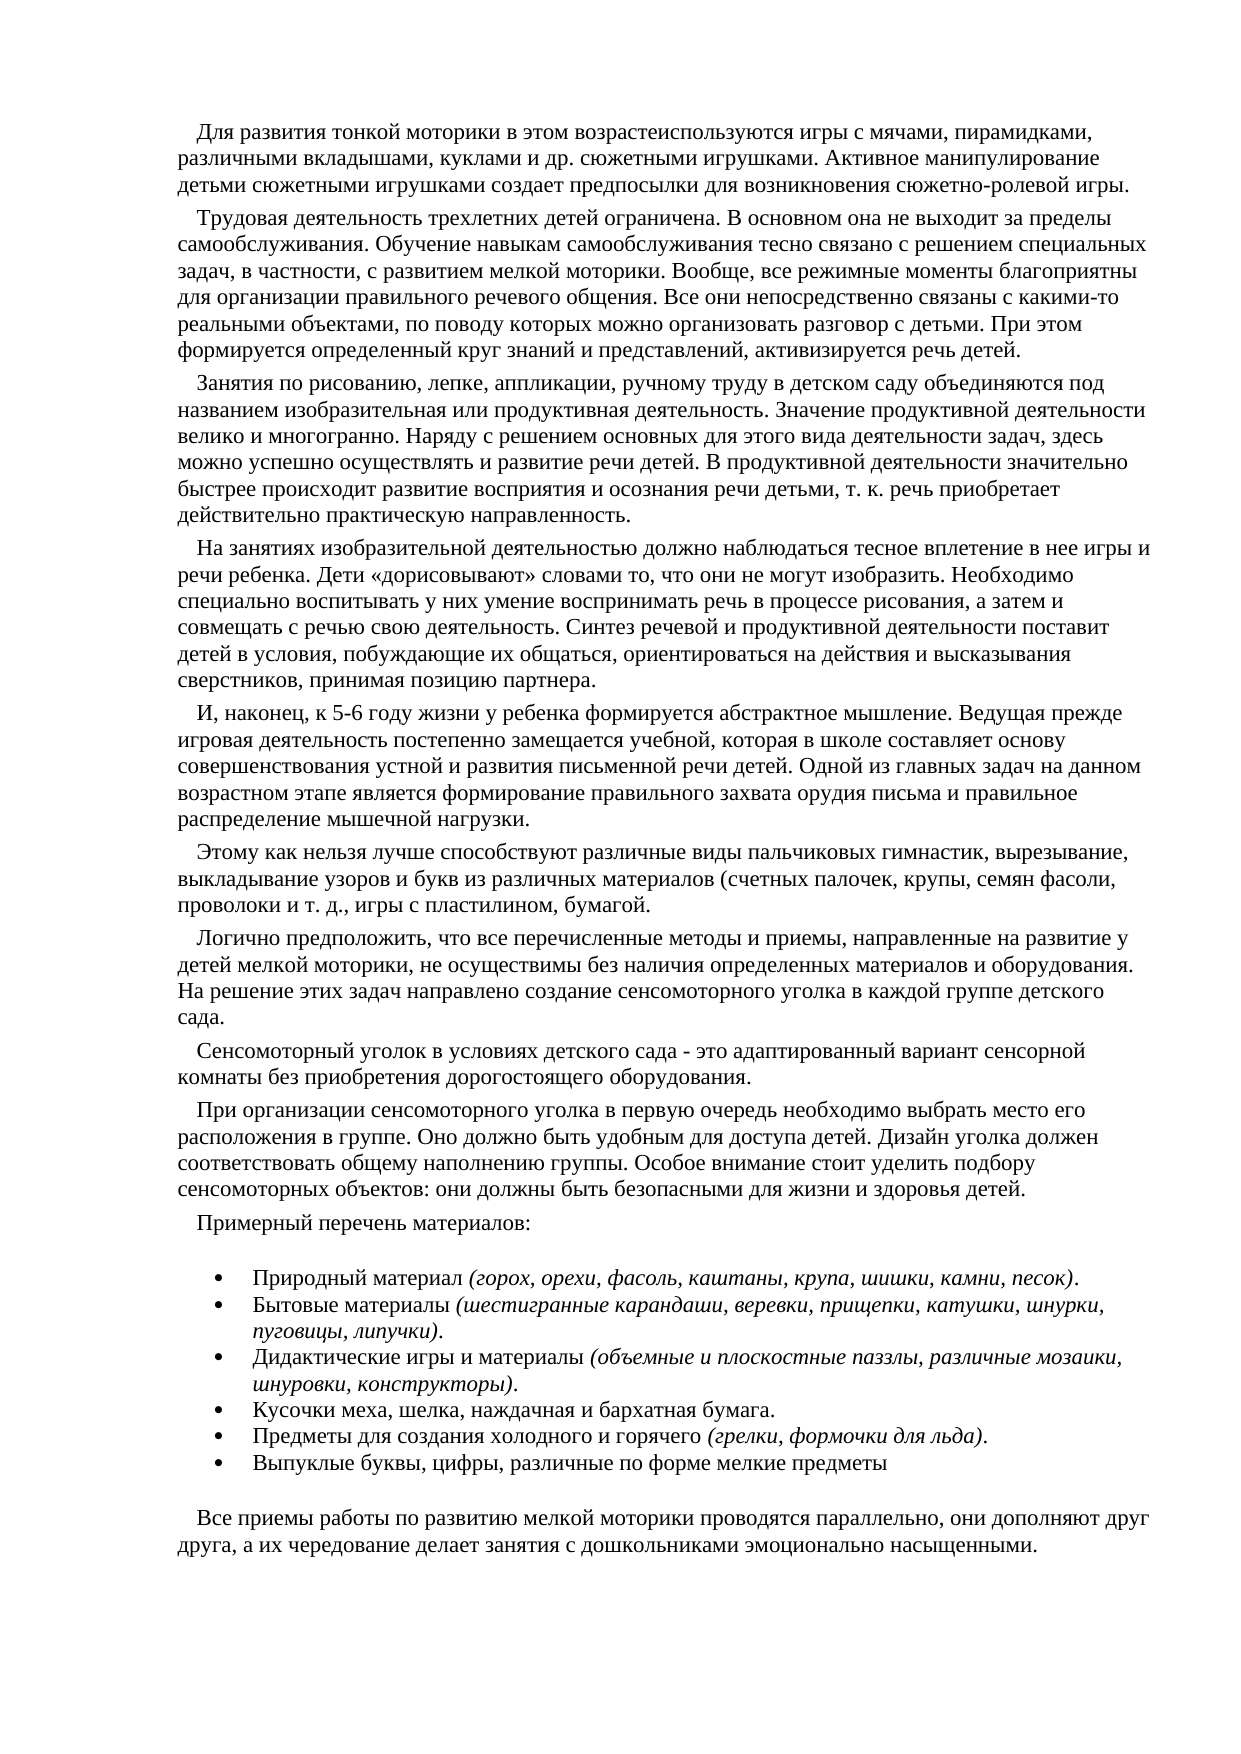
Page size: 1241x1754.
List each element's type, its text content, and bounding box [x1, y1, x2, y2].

list Предметы для создания холодного и горячего (грелки, формочки для льда). [215, 1422, 1152, 1449]
list Выпуклые буквы, цифры, различные по форме мелкие предметы [215, 1449, 1152, 1475]
text Трудовая деятельность трехлетних детей ограничена. В основном она не выходит за пределы самообслуживания. Обучение навыкам самообслуживания тесно связано с решением специальных задач, в частности, с развитием мелкой моторики. Вообще, все режимные моменты благоприятны для организации правильного речевого общения. Все они непосредственно связаны с какими-то реальными объектами, по поводу которых можно организовать разговор с детьми. При этом формируется определенный круг знаний и представлений, активизируется речь детей. [177, 204, 1152, 362]
text И, наконец, к 5-6 году жизни у ребенка формируется абстрактное мышление. Ведущая прежде игровая деятельность постепенно замещается учебной, которая в школе составляет основу совершенствования устной и развития письменной речи детей. Одной из главных задач на данном возрастном этапе является формирование правильного захвата орудия письма и правильное распределение мышечной нагрузки. [177, 699, 1152, 831]
list Дидактические игры и материалы (объемные и плоскостные паззлы, различные мозаики, шнуровки, конструкторы). [215, 1343, 1152, 1396]
list Природный материал (горох, орехи, фасоль, каштаны, крупа, шишки, камни, песок). [215, 1264, 1152, 1291]
text Сенсомоторный уголок в условиях детского сада - это адаптированный вариант сенсорной комнаты без приобретения дорогостоящего оборудования. [177, 1037, 1152, 1089]
text Для развития тонкой моторики в этом возрастеиспользуются игры с мячами, пирамидками, различными вкладышами, куклами и др. сюжетными игрушками. Активное манипулирование детьми сюжетными игрушками создает предпосылки для возникновения сюжетно-ролевой игры. [177, 118, 1152, 197]
text Занятия по рисованию, лепке, аппликации, ручному труду в детском саду объединяются под названием изобразительная или продуктивная деятельность. Значение продуктивной деятельности велико и многогранно. Наряду с решением основных для этого вида деятельности задач, здесь можно успешно осуществлять и развитие речи детей. В продуктивной деятельности значительно быстрее происходит развитие восприятия и осознания речи детьми, т. к. речь приобретает действительно практическую направленность. [177, 369, 1152, 527]
text На занятиях изобразительной деятельностью должно наблюдаться тесное вплетение в нее игры и речи ребенка. Дети «дорисовывают» словами то, что они не могут изобразить. Необходимо специально воспитывать у них умение воспринимать речь в процессе рисования, а затем и совмещать с речью свою деятельность. Синтез речевой и продуктивной деятельности поставит детей в условия, побуждающие их общаться, ориентироваться на действия и высказывания сверстников, принимая позицию партнера. [177, 534, 1152, 692]
text Этому как нельзя лучше способствуют различные виды пальчиковых гимнастик, вырезывание, выкладывание узоров и букв из различных материалов (счетных палочек, крупы, семян фасоли, проволоки и т. д., игры с пластилином, бумагой. [177, 838, 1152, 917]
text Примерный перечень материалов: [177, 1209, 1152, 1235]
list Бытовые материалы (шестигранные карандаши, веревки, прищепки, катушки, шнурки, пуговицы, липучки). [215, 1291, 1152, 1343]
text Логично предположить, что все перечисленные методы и приемы, направленные на развитие у детей мелкой моторики, не осуществимы без наличия определенных материалов и оборудования. На решение этих задач направлено создание сенсомоторного уголка в каждой группе детского сада. [177, 924, 1152, 1030]
text При организации сенсомоторного уголка в первую очередь необходимо выбрать место его расположения в группе. Оно должно быть удобным для доступа детей. Дизайн уголка должен соответствовать общему наполнению группы. Особое внимание стоит уделить подбору сенсомоторных объектов: они должны быть безопасными для жизни и здоровья детей. [177, 1096, 1152, 1202]
list Кусочки меха, шелка, наждачная и бархатная бумага. [215, 1396, 1152, 1422]
text Все приемы работы по развитию мелкой моторики проводятся параллельно, они дополняют друг друга, а их чередование делает занятия с дошкольниками эмоционально насыщенными. [177, 1504, 1152, 1557]
